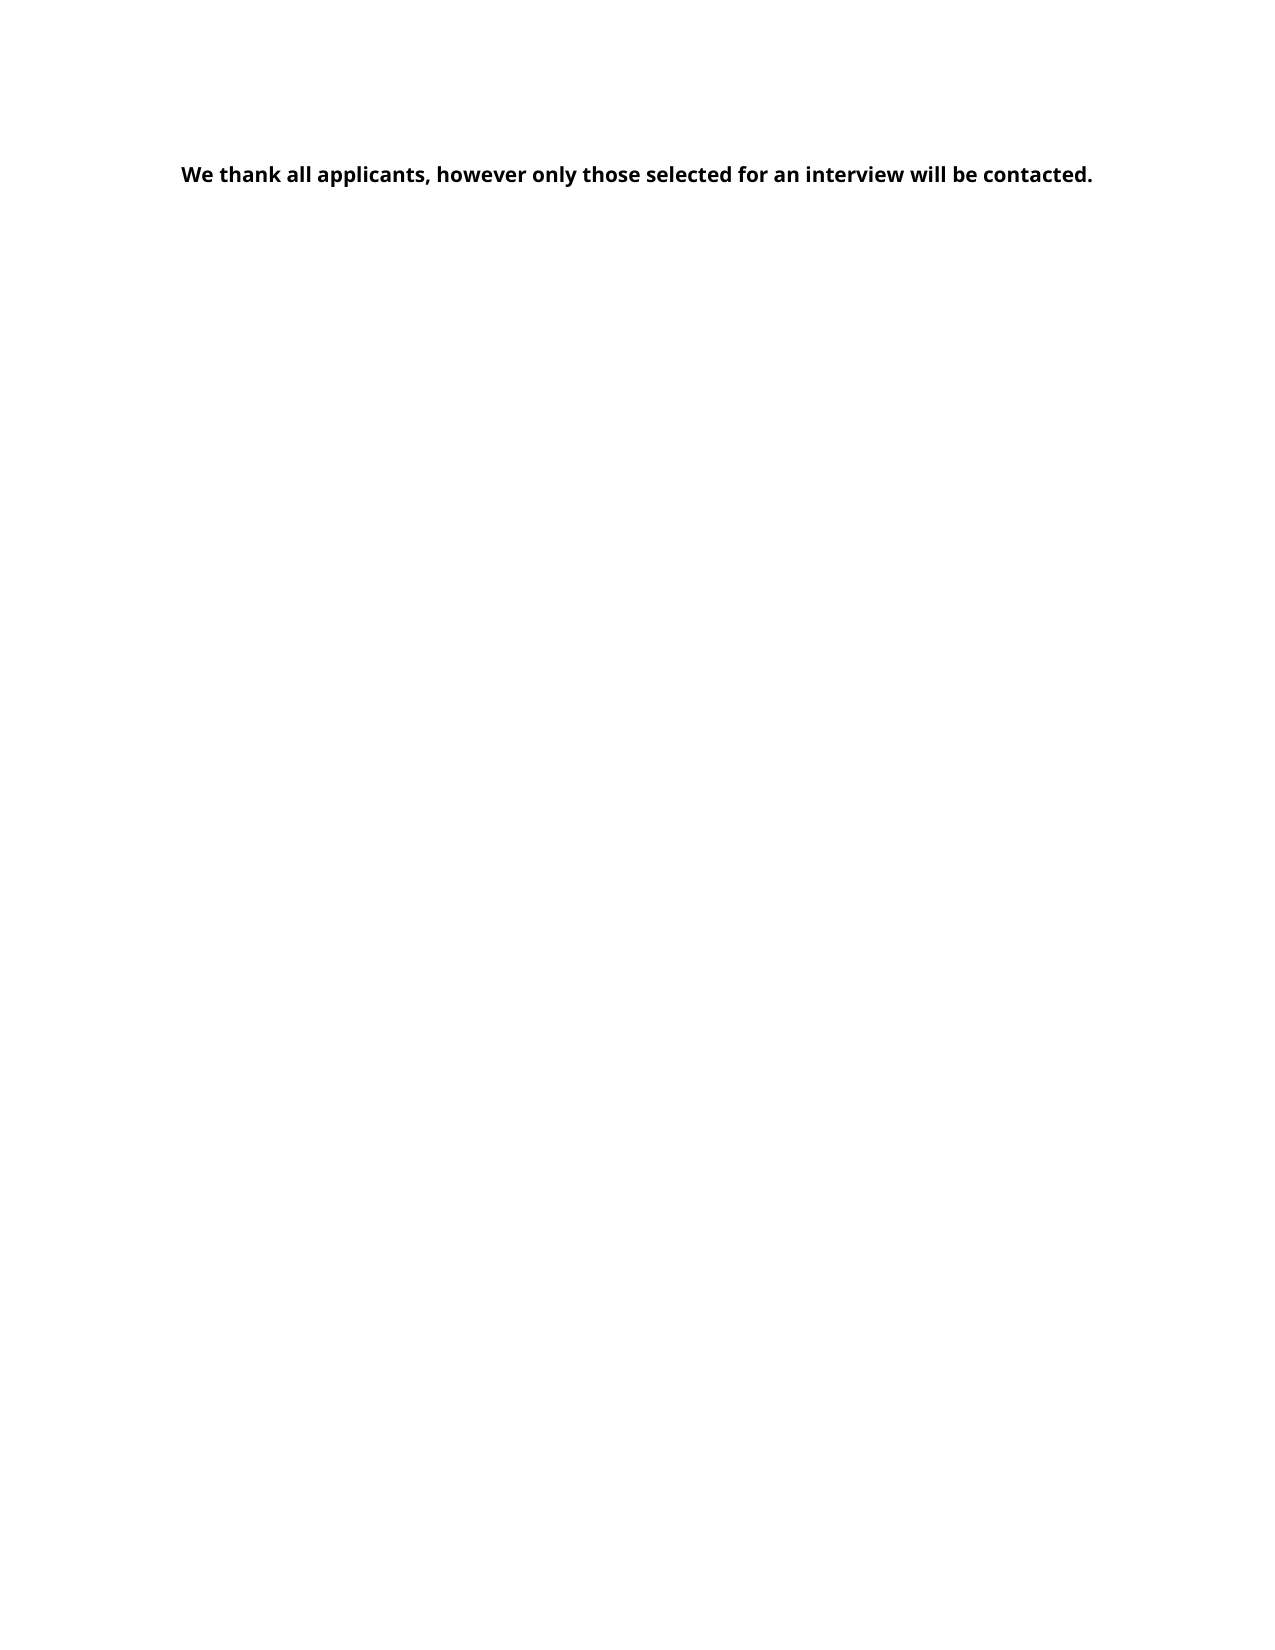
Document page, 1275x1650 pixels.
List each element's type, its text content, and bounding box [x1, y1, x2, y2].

text We thank all applicants, however only those selected for an interview will be contacted. [75, 160, 1200, 189]
